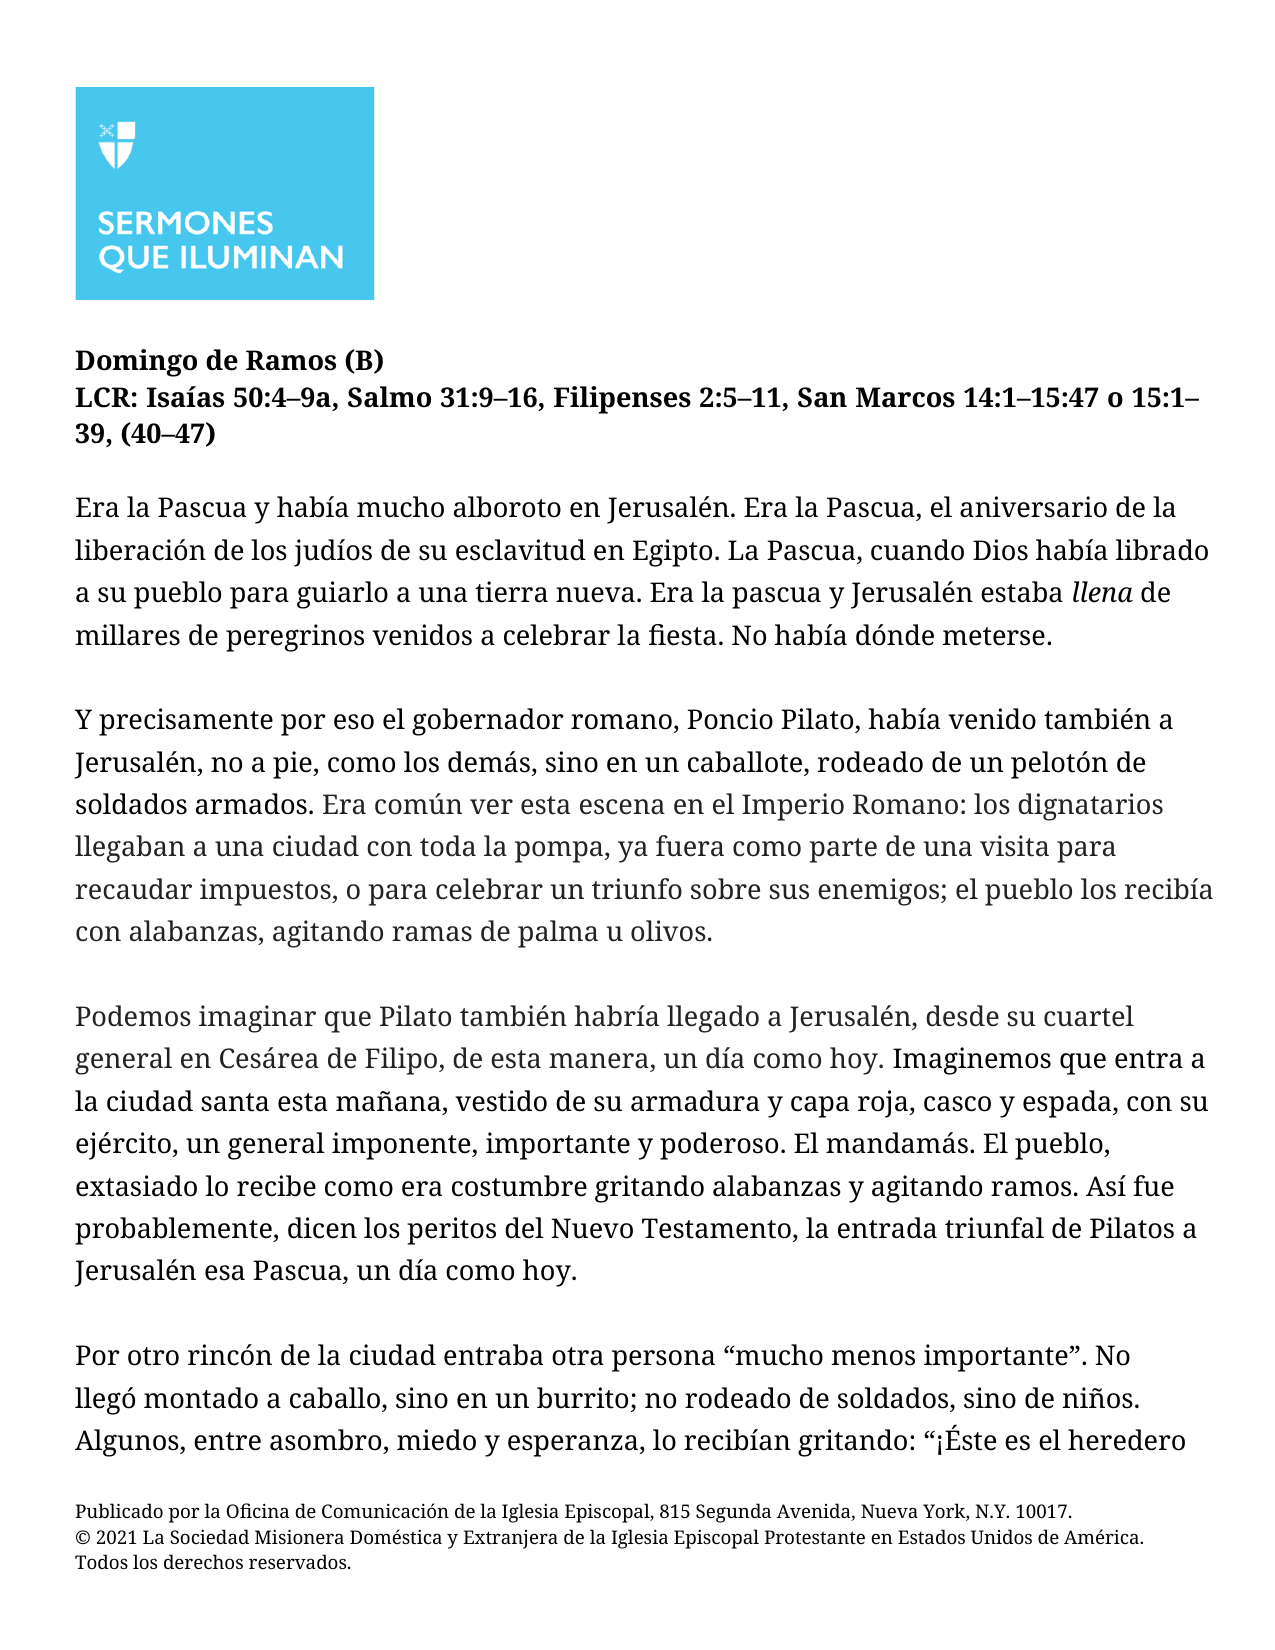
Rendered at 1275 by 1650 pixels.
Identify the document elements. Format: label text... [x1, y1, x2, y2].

text LCR: Isaías 50:4–9a, Salmo 31:9–16, Filipenses 2:5–11, San Marcos 14:1–15:47 o 15:1–39, (40–47) [75, 378, 1200, 452]
text Y precisamente por eso el gobernador romano, Poncio Pilato, había venido también a Jerusalén, no a pie, como los demás, sino en un caballote, rodeado de un pelotón de soldados armados. Era común ver esta escena en el Imperio Romano: los dignatarios llegaban a una ciudad con toda la pompa, ya fuera como parte de una visita para recaudar impuestos, o para celebrar un triunfo sobre sus enemigos; el pueblo los recibía con alabanzas, agitando ramas de palma u olivos. [75, 701, 1228, 949]
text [75, 1337, 1200, 1458]
text Podemos imaginar que Pilato también habría llegado a Jerusalén, desde su cuartel general en Cesárea de Filipo, de esta manera, un día como hoy. Imaginemos que entra a la ciudad santa esta mañana, vestido de su armadura y capa roja, casco y espada, con su ejército, un general imponente, importante y poderoso. El mandamás. El pueblo, extasiado lo recibe como era costumbre gritando alabanzas y agitando ramos. Así fue probablemente, dicen los peritos del Nuevo Testamento, la entrada triunfal de Pilatos a Jerusalén esa Pascua, un día como hoy. [75, 997, 1228, 1289]
text Domingo de Ramos (B) [75, 341, 1200, 378]
text Era la Pascua y había mucho alboroto en Jerusalén. Era la Pascua, el aniversario de la liberación de los judíos de su esclavitud en Egipto. La Pascua, cuando Dios había librado a su pueblo para guiarlo a una tierra nueva. Era la pascua y Jerusalén estaba llena de millares de peregrinos venidos a celebrar la fiesta. No había dónde meterse. [75, 489, 1228, 653]
picture [75, 87, 375, 300]
